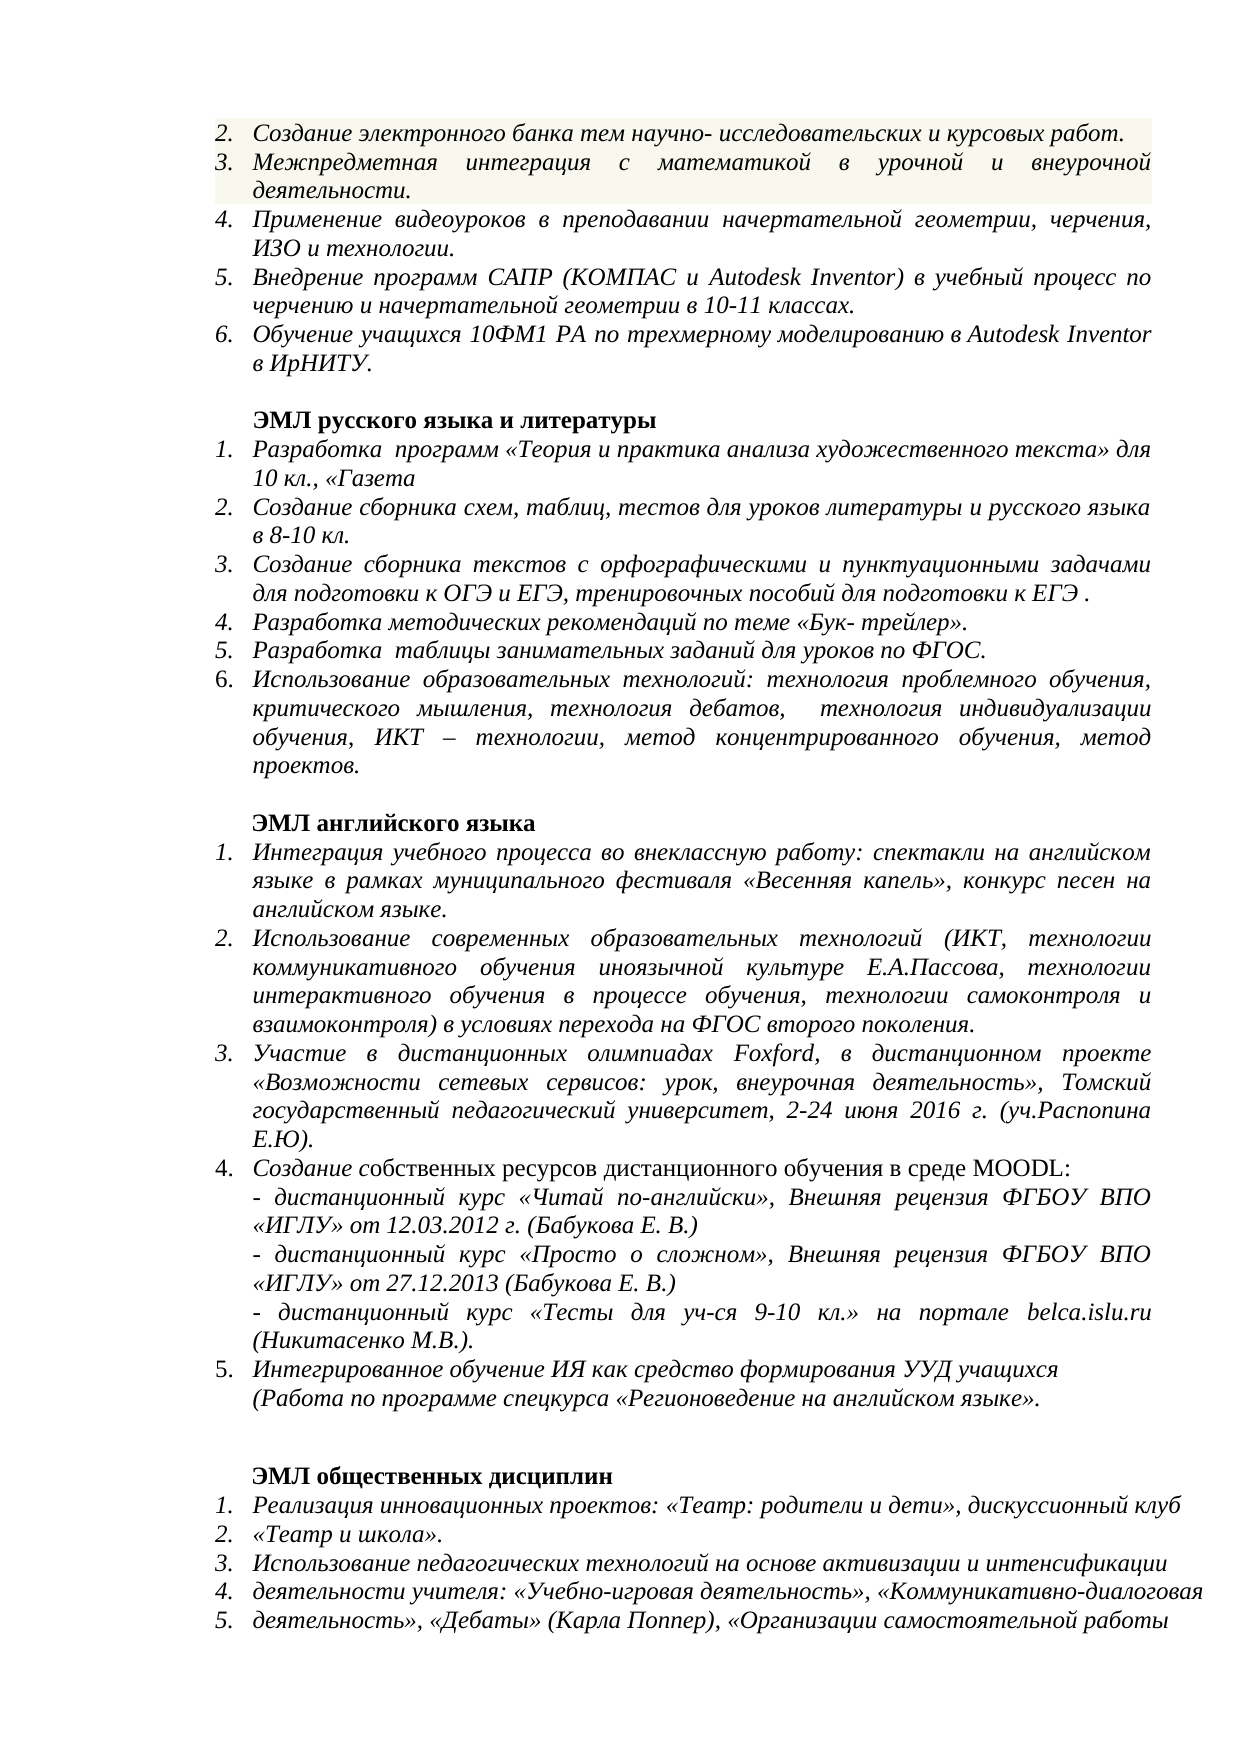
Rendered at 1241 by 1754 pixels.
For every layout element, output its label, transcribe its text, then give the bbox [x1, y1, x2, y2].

list Создание сборника схем, таблиц, тестов для уроков литературы и русского языка в 8-10 кл. [215, 492, 1152, 549]
list «Театр и школа». [215, 1519, 1240, 1548]
list Интегрированное обучение ИЯ как средство формирования УУД учащихся [215, 1354, 1152, 1383]
text ЭМЛ общественных дисциплин [162, 1461, 1152, 1490]
list (Работа по программе спецкурса «Регионоведение на английском языке». [252, 1383, 1152, 1412]
list Внедрение программ САПР (КОМПАС и Autodesk Inventor) в учебный процесс по черчению и начертательной геометрии в 10-11 классах. [215, 262, 1152, 319]
list Создание сборника текстов с орфографическими и пунктуационными задачами для подготовки к ОГЭ и ЕГЭ, тренировочных пособий для подготовки к ЕГЭ . [215, 549, 1152, 607]
list Разработка методических рекомендаций по теме «Бук- трейлер». [215, 607, 1152, 636]
list Реализация инновационных проектов: «Театр: родители и дети», дискуссионный клуб [215, 1490, 1240, 1519]
list Использование современных образовательных технологий (ИКТ, технологии коммуникативного обучения иноязычной культуре Е.А.Пассова, технологии интерактивного обучения в процессе обучения, технологии самоконтроля и взаимоконтроля) в условиях перехода на ФГОС второго поколения. [215, 923, 1152, 1038]
list Разработка таблицы занимательных заданий для уроков по ФГОС. [215, 636, 1152, 664]
list Участие в дистанционных олимпиадах Foxford, в дистанционном проекте «Возможности сетевых сервисов: урок, внеурочная деятельность», Томский государственный педагогический университет, 2-24 июня 2016 г. (уч.Распопина Е.Ю). [215, 1038, 1152, 1153]
list - дистанционный курс «Просто о сложном», Внешняя рецензия ФГБОУ ВПО «ИГЛУ» от 27.12.2013 (Бабукова Е. В.) [252, 1239, 1152, 1297]
text ЭМЛ английского языка [177, 808, 1152, 837]
list деятельности учителя: «Учебно-игровая деятельность», «Коммуникативно-диалоговая [215, 1576, 1240, 1605]
list Использование педагогических технологий на основе активизации и интенсификации [215, 1548, 1240, 1576]
list Создание электронного банка тем научно- исследовательских и курсовых работ. [215, 118, 1152, 147]
text ЭМЛ русского языка и литературы [252, 406, 1152, 434]
list Создание собственных ресурсов дистанционного обучения в среде MOODL: [215, 1153, 1152, 1182]
list Разработка программ «Теория и практика анализа художественного текста» для 10 кл., «Газета [215, 434, 1152, 492]
list Использование образовательных технологий: технология проблемного обучения, критического мышления, технология дебатов, технология индивидуализации обучения, ИКТ – технологии, метод концентрированного обучения, метод проектов. [215, 664, 1152, 779]
list Применение видеоуроков в преподавании начертательной геометрии, черчения, ИЗО и технологии. [215, 204, 1152, 262]
list - дистанционный курс «Тесты для уч-ся 9-10 кл.» на портале belca.islu.ru (Никитасенко М.В.). [252, 1297, 1152, 1354]
list Обучение учащихся 10ФМ1 РА по трехмерному моделированию в Autodesk Inventor в ИрНИТУ. [215, 319, 1152, 377]
list - дистанционный курс «Читай по-английски», Внешняя рецензия ФГБОУ ВПО «ИГЛУ» от 12.03.2012 г. (Бабукова Е. В.) [252, 1182, 1152, 1239]
list Межпредметная интеграция с математикой в урочной и внеурочной деятельности. [215, 147, 1152, 204]
list Интеграция учебного процесса во внеклассную работу: спектакли на английском языке в рамках муниципального фестиваля «Весенняя капель», конкурс песен на английском языке. [215, 837, 1152, 923]
list деятельность», «Дебаты» (Карла Поппер), «Организации самостоятельной работы [215, 1605, 1240, 1634]
